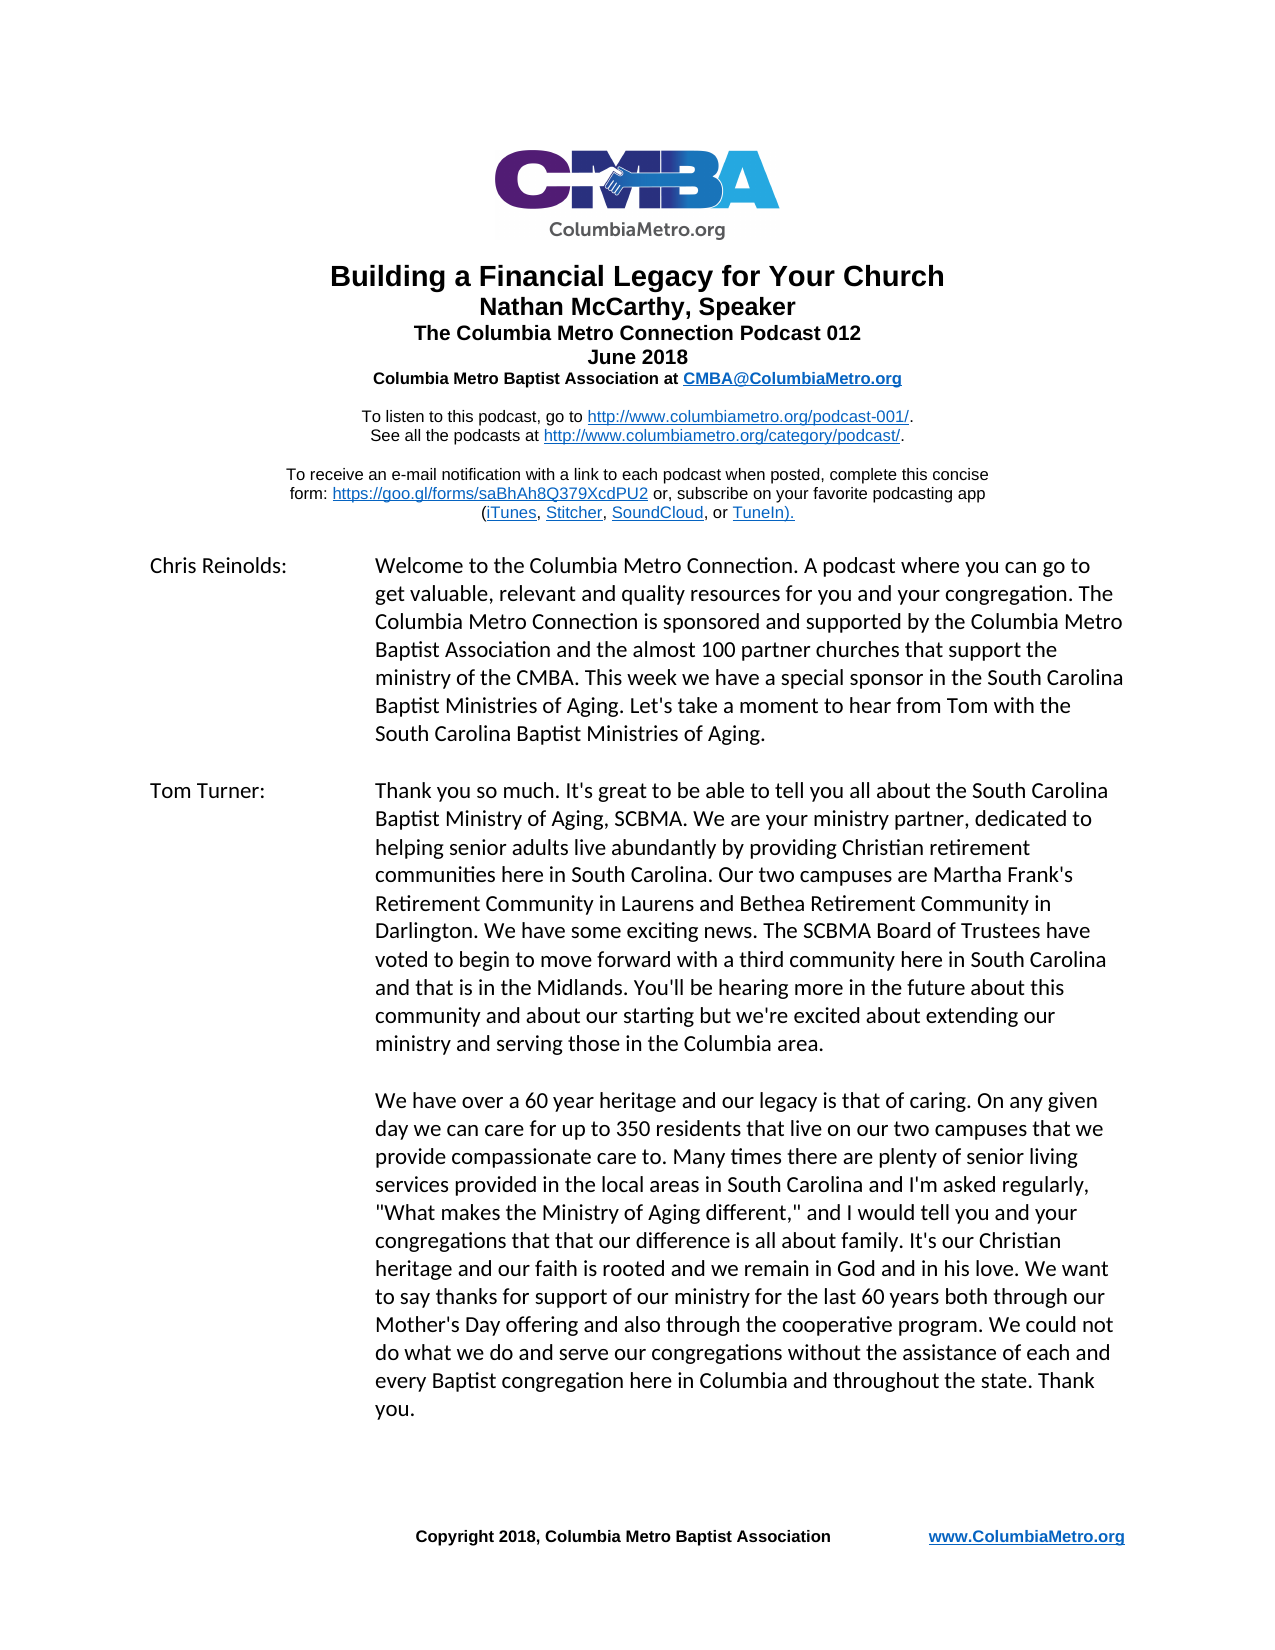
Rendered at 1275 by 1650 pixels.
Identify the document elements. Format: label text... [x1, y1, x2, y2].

text (iTunes, Stitcher, SoundCloud, or TuneIn). [150, 503, 1125, 522]
text Building a Financial Legacy for Your Church [150, 258, 1125, 292]
text Tom Turner: Thank you so much. It's great to be able to tell you all about the South Carolina Baptist Ministry of Aging, SCBMA. We are your ministry partner, dedicated to helping senior adults live abundantly by providing Christian retirement communities here in South Carolina. Our two campuses are Martha Frank's Retirement Community in Laurens and Bethea Retirement Community in Darlington. We have some exciting news. The SCBMA Board of Trustees have voted to begin to move forward with a third community here in South Carolina and that is in the Midlands. You'll be hearing more in the future about this community and about our starting but we're excited about extending our ministry and serving those in the Columbia area. [150, 777, 1125, 1057]
text Nathan McCarthy, Speaker [150, 292, 1125, 321]
text See all the podcasts at http://www.columbiametro.org/category/podcast/. [150, 426, 1125, 445]
text To receive an e-mail notification with a link to each podcast when posted, complete this concise form: https://goo.gl/forms/saBhAh8Q379XcdPU2 or, subscribe on your favorite podcasting app [150, 464, 1125, 503]
text To listen to this podcast, go to http://www.columbiametro.org/podcast-001/. [150, 407, 1125, 426]
text We have over a 60 year heritage and our legacy is that of caring. On any given day we can care for up to 350 residents that live on our two campuses that we provide compassionate care to. Many times there are plenty of senior living services provided in the local areas in South Carolina and I'm asked regularly, "What makes the Ministry of Aging different," and I would tell you and your congregations that that our difference is all about family. It's our Christian heritage and our faith is rooted and we remain in God and in his love. We want to say thanks for support of our ministry for the last 60 years both through our Mother's Day offering and also through the cooperative program. We could not do what we do and serve our congregations without the assistance of each and every Baptist congregation here in Columbia and throughout the state. Thank you. [150, 1086, 1125, 1422]
text Chris Reinolds: Welcome to the Columbia Metro Connection. A podcast where you can go to get valuable, relevant and quality resources for you and your congregation. The Columbia Metro Connection is sponsored and supported by the Columbia Metro Baptist Association and the almost 100 partner churches that support the ministry of the CMBA. This week we have a special sponsor in the South Carolina Baptist Ministries of Aging. Let's take a moment to hear from Tom with the South Carolina Baptist Ministries of Aging. [150, 551, 1125, 747]
text June 2018 [150, 345, 1125, 369]
picture [494, 150, 781, 240]
text Columbia Metro Baptist Association at CMBA@ColumbiaMetro.org [150, 369, 1125, 388]
text The Columbia Metro Connection Podcast 012 [150, 321, 1125, 345]
